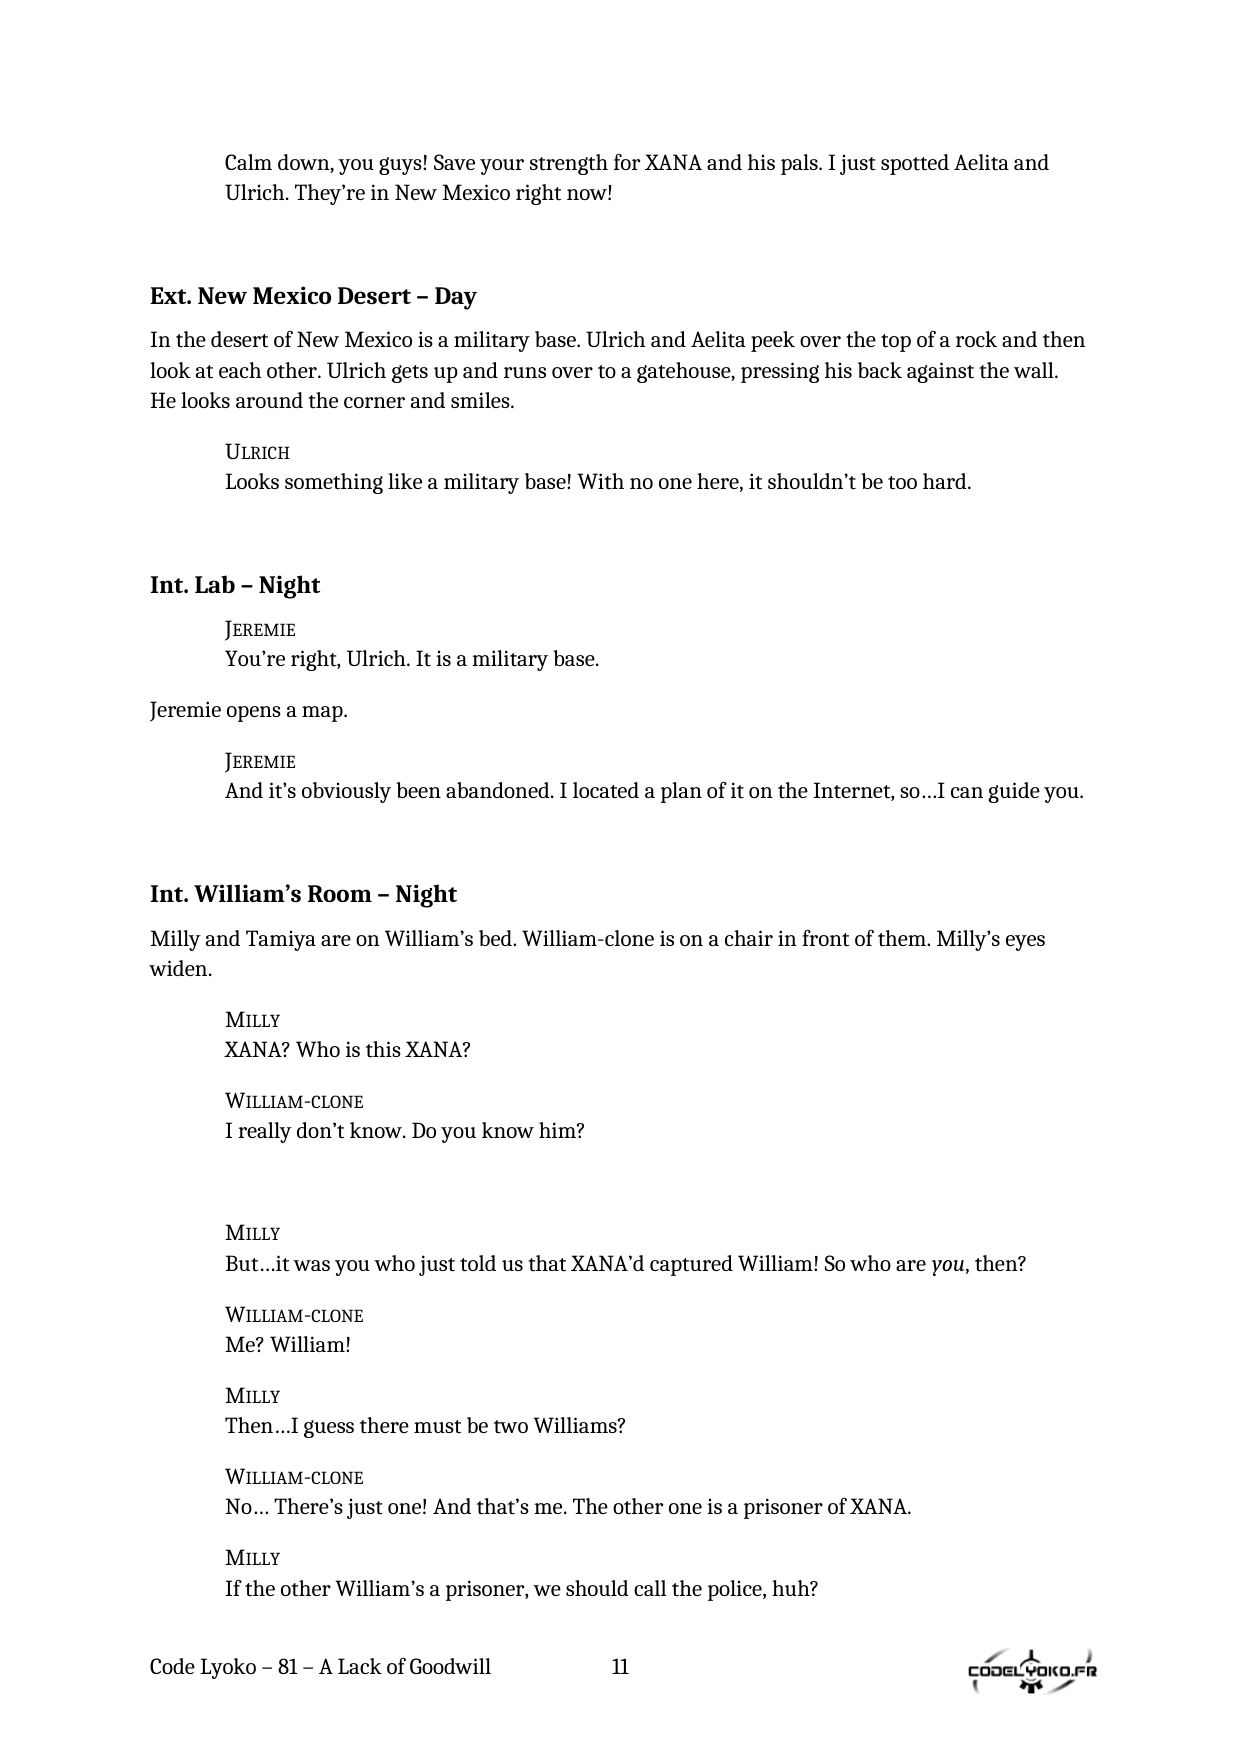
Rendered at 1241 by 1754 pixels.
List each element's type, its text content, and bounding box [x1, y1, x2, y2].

text Calm down, you guys! Save your strength for XANA and his pals. I just spotted Aelita and Ulrich. They’re in New Mexico right now! [225, 150, 1090, 207]
text But…it was you who just told us that XANA’d captured William! So who are you, then? [225, 1250, 1090, 1277]
subtitle Int. William’s Room – Night [150, 880, 1090, 909]
text Milly [225, 1383, 1090, 1409]
text Jeremie opens a map. [150, 697, 1090, 723]
text You’re right, Ulrich. It is a military base. [225, 646, 1090, 672]
text Milly and Tamiya are on William’s bed. William-clone is on a chair in front of them. Milly’s eyes widen. [150, 925, 1090, 982]
picture [965, 1647, 1100, 1695]
text Milly [225, 1220, 1090, 1246]
text XANA? Who is this XANA? [225, 1037, 1090, 1063]
text Looks something like a military base! With no one here, it shouldn’t be too hard. [225, 469, 1090, 495]
subtitle Int. Lab – Night [150, 571, 1090, 600]
text Me? William! [225, 1332, 1090, 1358]
text No… There’s just one! And that’s me. The other one is a prisoner of XANA. [225, 1494, 1090, 1520]
subtitle Ext. New Mexico Desert – Day [150, 282, 1090, 311]
text Jeremie [225, 748, 1090, 774]
text William-clone [225, 1301, 1090, 1328]
text William-clone [225, 1088, 1090, 1114]
text In the desert of New Mexico is a military base. Ulrich and Aelita peek over the top of a rock and then look at each other. Ulrich gets up and runs over to a gatehouse, pressing his back against the wall. He looks around the corner and smiles. [150, 327, 1090, 414]
text If the other William’s a prisoner, we should call the police, huh? [225, 1575, 1090, 1602]
text Then…I guess there must be two Williams? [225, 1413, 1090, 1439]
text I really don’t know. Do you know him? [225, 1118, 1090, 1144]
text Milly [225, 1007, 1090, 1033]
text William-clone [225, 1464, 1090, 1490]
text Ulrich [225, 439, 1090, 465]
text Jeremie [225, 616, 1090, 642]
text And it’s obviously been abandoned. I located a plan of it on the Internet, so…I can guide you. [225, 778, 1090, 805]
text Milly [225, 1545, 1090, 1571]
